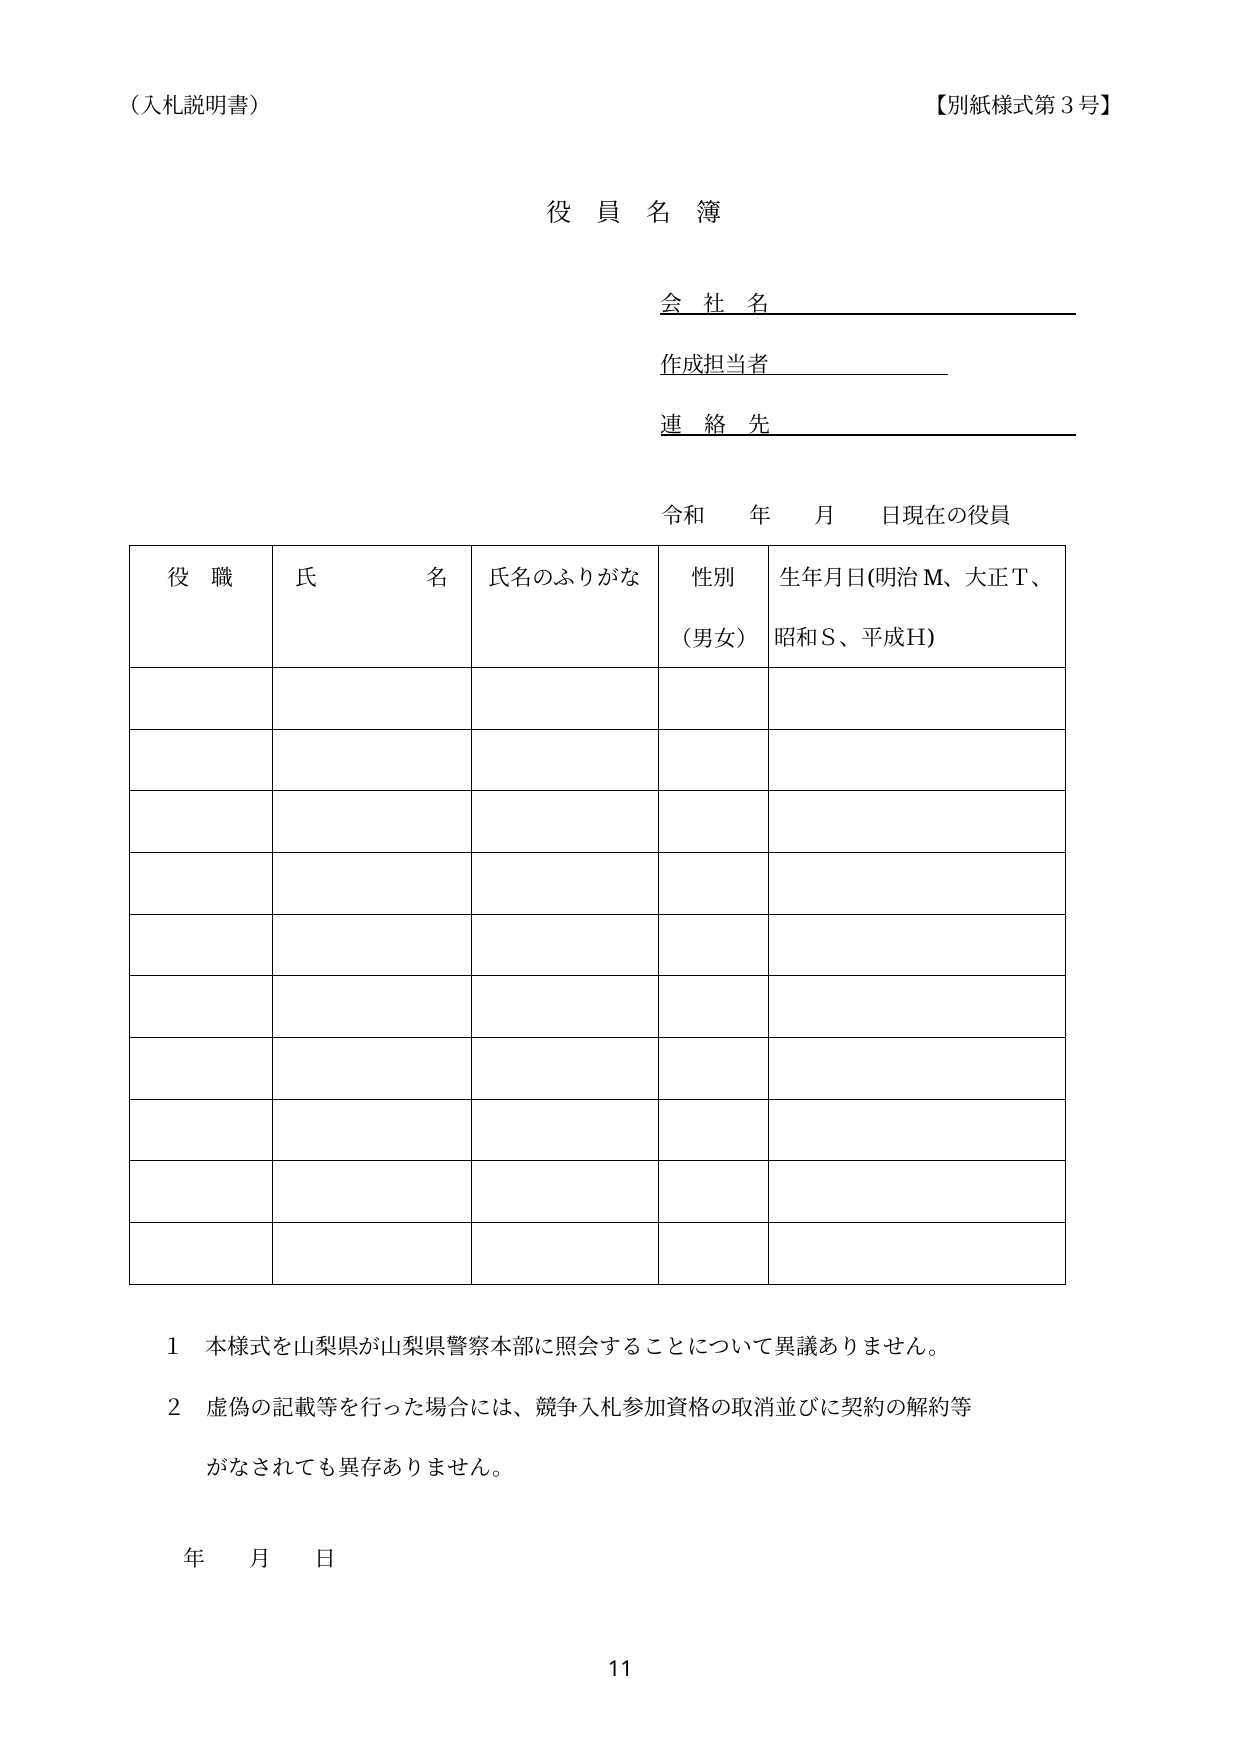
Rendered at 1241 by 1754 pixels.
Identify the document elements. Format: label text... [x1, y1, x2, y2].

text ２ 虚偽の記載等を行った場合には、競争入札参加資格の取消並びに契約の解約等 [118, 1375, 1122, 1436]
table_cell [130, 915, 272, 975]
text がなされても異存ありません。 [118, 1436, 1122, 1497]
table_cell [769, 915, 1065, 975]
table_cell [769, 1100, 1065, 1160]
table_cell [130, 853, 272, 913]
table_cell [472, 853, 658, 913]
table_cell [472, 1161, 658, 1222]
table_cell [659, 1161, 768, 1222]
table_cell [472, 730, 658, 790]
table_cell [769, 853, 1065, 913]
table_cell [273, 976, 471, 1037]
table_cell [472, 668, 658, 728]
table_cell [472, 976, 658, 1037]
table_cell [659, 853, 768, 913]
table_cell [472, 791, 658, 852]
table_cell [273, 915, 471, 975]
text １ 本様式を山梨県が山梨県警察本部に照会することについて異議ありません。 [118, 1315, 1122, 1375]
table_cell [769, 1223, 1065, 1283]
table_cell [769, 730, 1065, 790]
table_cell [472, 1038, 658, 1098]
table_cell [273, 730, 471, 790]
table_cell [273, 668, 471, 728]
table_cell [769, 976, 1065, 1037]
table_cell [273, 1161, 471, 1222]
text 連 絡 先 [118, 393, 1122, 453]
table_cell [273, 1223, 471, 1283]
table_cell [769, 1161, 1065, 1222]
text 年 月 日 [160, 1527, 1122, 1588]
table_cell [659, 1100, 768, 1160]
table_cell [273, 853, 471, 913]
table_cell [130, 668, 272, 728]
table_header 氏名のふりがな [472, 546, 658, 667]
table_header 性別 （男女） [659, 546, 768, 667]
table_cell [472, 1100, 658, 1160]
table_cell [659, 668, 768, 728]
table_cell [130, 1223, 272, 1283]
table_header 氏 名 [273, 546, 471, 667]
table_cell [472, 915, 658, 975]
table_cell [659, 1223, 768, 1283]
table_cell [769, 1038, 1065, 1098]
table_cell [659, 976, 768, 1037]
table_cell [659, 791, 768, 852]
text 会 社 名 [160, 272, 1122, 332]
table_cell [273, 1038, 471, 1098]
table_header 役 職 [130, 546, 272, 667]
table_cell [769, 668, 1065, 728]
table_cell [130, 976, 272, 1037]
table_cell [472, 1223, 658, 1283]
text 役 員 名 簿 [118, 181, 1122, 241]
table_cell [659, 1038, 768, 1098]
table_cell [130, 1038, 272, 1098]
table_cell [130, 1100, 272, 1160]
table_header 生年月日(明治M、大正Ｔ、 昭和Ｓ、平成Ｈ) [769, 546, 1065, 667]
table_cell [659, 915, 768, 975]
table_cell [130, 1161, 272, 1222]
table_cell [659, 730, 768, 790]
text 令和 年 月 日現在の役員 [118, 484, 1122, 544]
text 作成担当者 [160, 332, 1122, 393]
table_cell [130, 791, 272, 852]
table_cell [130, 730, 272, 790]
table_cell [273, 1100, 471, 1160]
table_cell [769, 791, 1065, 852]
table_cell [273, 791, 471, 852]
